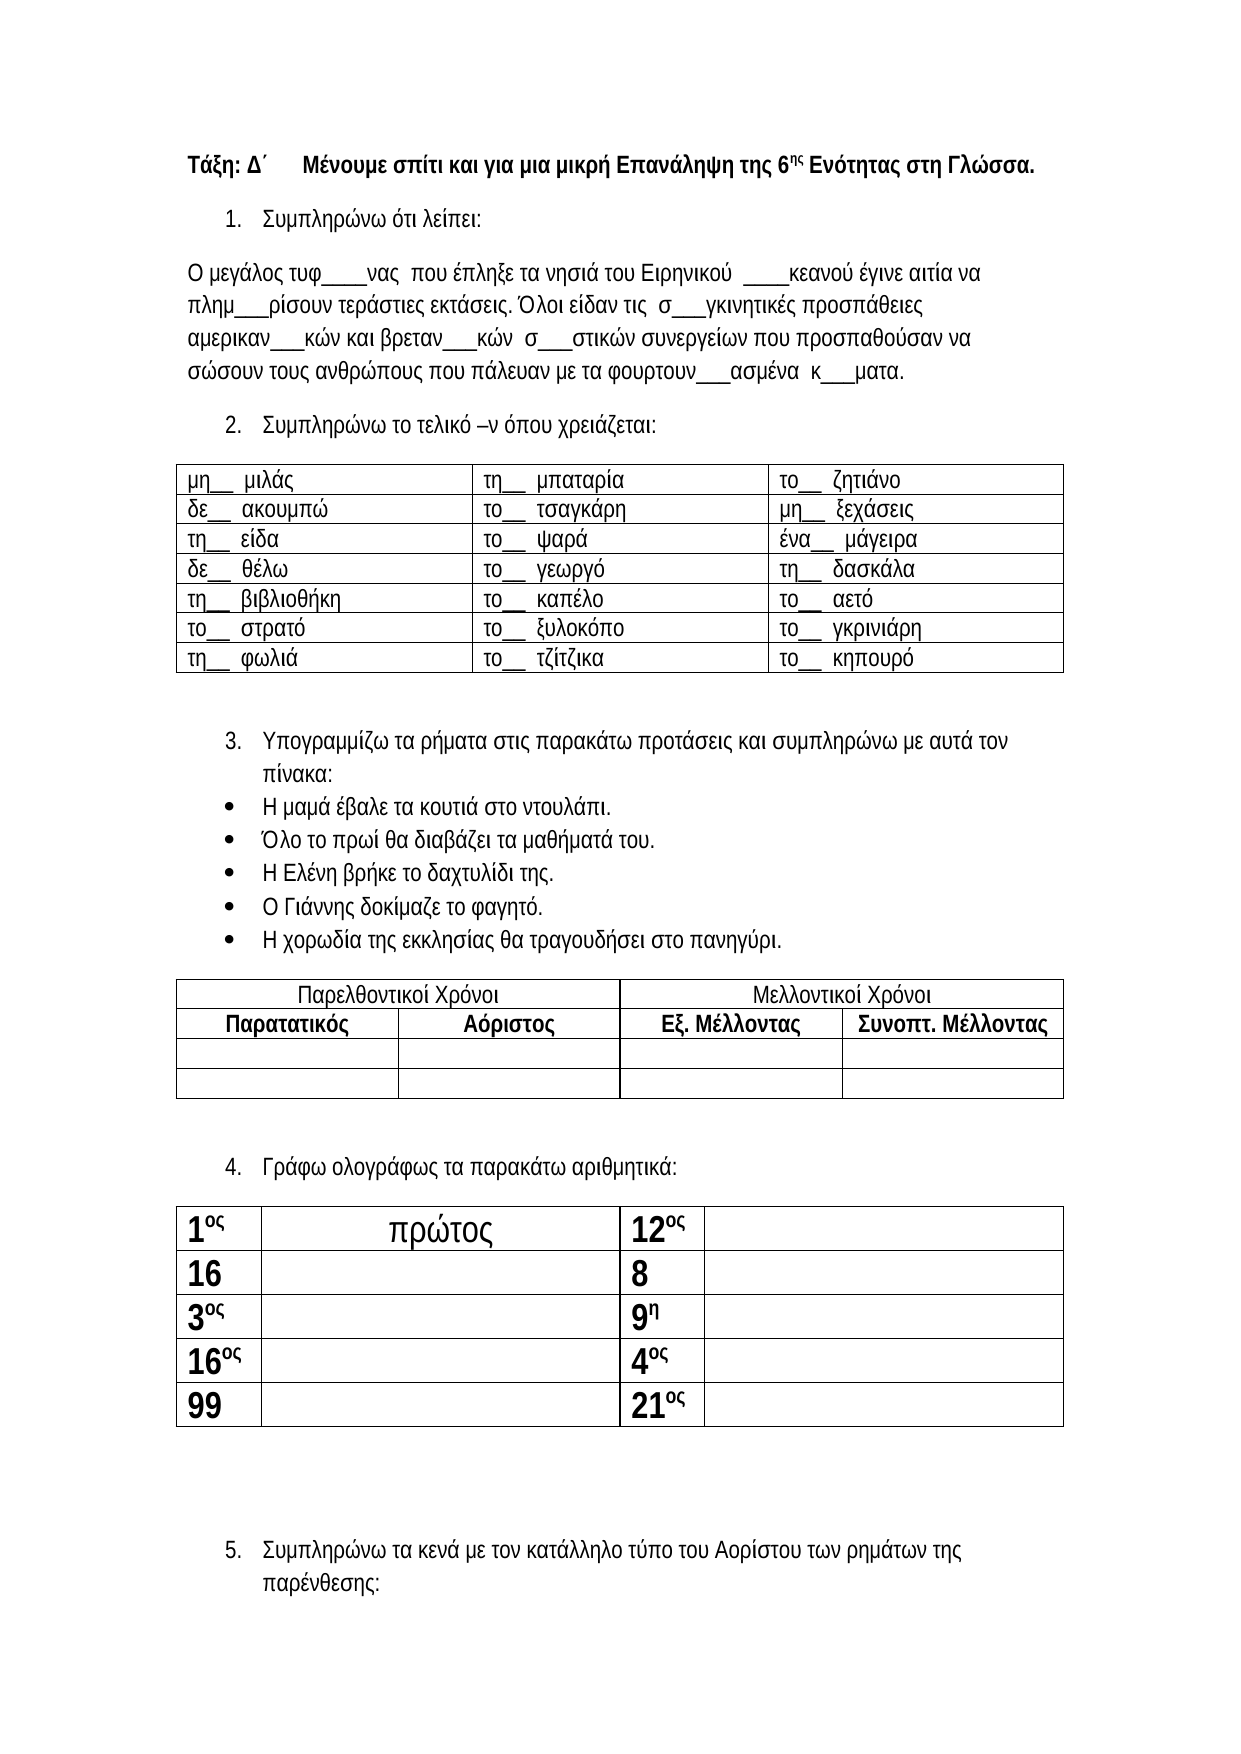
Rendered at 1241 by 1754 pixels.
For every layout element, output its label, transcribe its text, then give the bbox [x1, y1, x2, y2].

table_cell [705, 1339, 1063, 1382]
table_cell μη__ ξεχάσεις [769, 495, 1063, 523]
table_cell Παρατατικός [177, 1009, 398, 1038]
table_cell δε__ θέλω [177, 554, 472, 582]
table_cell τη__ βιβλιοθήκη [177, 584, 472, 612]
table_header τη__ μπαταρία [473, 465, 768, 493]
table_cell το__ τσαγκάρη [473, 495, 768, 523]
table_cell [262, 1251, 619, 1294]
list Υπογραμμίζω τα ρήματα στις παρακάτω προτάσεις και συμπληρώνω με αυτά τον πίνακα: [225, 726, 1053, 788]
table_cell 16 [177, 1251, 261, 1294]
table_cell 3ος [177, 1295, 261, 1338]
table_header Μελλοντικοί Χρόνοι [621, 980, 1063, 1008]
table_cell το__ κηπουρό [769, 643, 1063, 672]
table_cell [262, 1339, 619, 1382]
table_cell [705, 1295, 1063, 1338]
table_cell [177, 1069, 398, 1097]
table_cell [262, 1383, 619, 1426]
table_cell το__ γεωργό [473, 554, 768, 582]
table_cell τη__ φωλιά [177, 643, 472, 672]
table_cell τη__ είδα [177, 524, 472, 553]
table_cell Εξ. Μέλλοντας [621, 1009, 842, 1038]
table_cell το__ ψαρά [473, 524, 768, 553]
table_cell [177, 1039, 398, 1068]
list Η χορωδία της εκκλησίας θα τραγουδήσει στο πανηγύρι. [225, 925, 1053, 953]
table_cell δε__ ακουμπώ [177, 495, 472, 523]
list Η μαμά έβαλε τα κουτιά στο ντουλάπι. [225, 792, 1053, 821]
table_cell [399, 1069, 619, 1097]
table_header Παρελθοντικοί Χρόνοι [177, 980, 619, 1008]
table_cell [705, 1251, 1063, 1294]
text Τάξη: Δ΄ Μένουμε σπίτι και για μια μικρή Επανάληψη της 6ης Ενότητας στη Γλώσσα. [187, 150, 1053, 179]
table_cell 21ος [621, 1383, 704, 1426]
table_header 12ος [621, 1207, 704, 1250]
table_cell [262, 1295, 619, 1338]
table_cell το__ καπέλο [473, 584, 768, 612]
table_cell [843, 1039, 1063, 1068]
list Συμπληρώνω ότι λείπει: [225, 204, 1053, 232]
table_cell [705, 1383, 1063, 1426]
table_cell [843, 1069, 1063, 1097]
table_header 1ος [177, 1207, 261, 1250]
table_cell [399, 1039, 619, 1068]
table_cell 99 [177, 1383, 261, 1426]
table_cell Αόριστος [399, 1009, 619, 1038]
table_cell ένα__ μάγειρα [769, 524, 1063, 553]
table_cell 16ος [177, 1339, 261, 1382]
table_cell το__ αετό [769, 584, 1063, 612]
table_cell 4ος [621, 1339, 704, 1382]
table_cell [621, 1039, 842, 1068]
list Όλο το πρωί θα διαβάζει τα μαθήματά του. [225, 825, 1053, 854]
list Γράφω ολογράφως τα παρακάτω αριθμητικά: [225, 1152, 1053, 1181]
table_cell το__ στρατό [177, 613, 472, 642]
table_cell 8 [621, 1251, 704, 1294]
list Η Ελένη βρήκε το δαχτυλίδι της. [225, 858, 1053, 887]
table_header [705, 1207, 1063, 1250]
table_cell το__ τζίτζικα [473, 643, 768, 672]
table_cell τη__ δασκάλα [769, 554, 1063, 582]
text Ο μεγάλος τυφ____νας που έπληξε τα νησιά του Ειρηνικού ____κεανού έγινε αιτία να πλημ___ρίσουν τεράστιες εκτάσεις. Όλοι είδαν τις σ___γκινητικές προσπάθειες αμερικαν___κών και βρεταν___κών σ___στικών συνεργείων που προσπαθούσαν να σώσουν τους ανθρώπους που πάλευαν με τα φουρτουν___ασμένα κ___ματα. [187, 257, 1053, 385]
table_cell το__ ξυλοκόπο [473, 613, 768, 642]
table_cell 9η [621, 1295, 704, 1338]
list Συμπληρώνω τα κενά με τον κατάλληλο τύπο του Αορίστου των ρημάτων της παρένθεσης: [225, 1535, 1053, 1596]
list Ο Γιάννης δοκίμαζε το φαγητό. [225, 892, 1053, 920]
table_header μη__ μιλάς [177, 465, 472, 493]
table_header πρώτος [262, 1207, 619, 1250]
table_cell Συνοπτ. Μέλλοντας [843, 1009, 1063, 1038]
table_cell το__ γκρινιάρη [769, 613, 1063, 642]
table_header το__ ζητιάνο [769, 465, 1063, 493]
list Συμπληρώνω το τελικό –ν όπου χρειάζεται: [225, 410, 1053, 439]
table_cell [621, 1069, 842, 1097]
